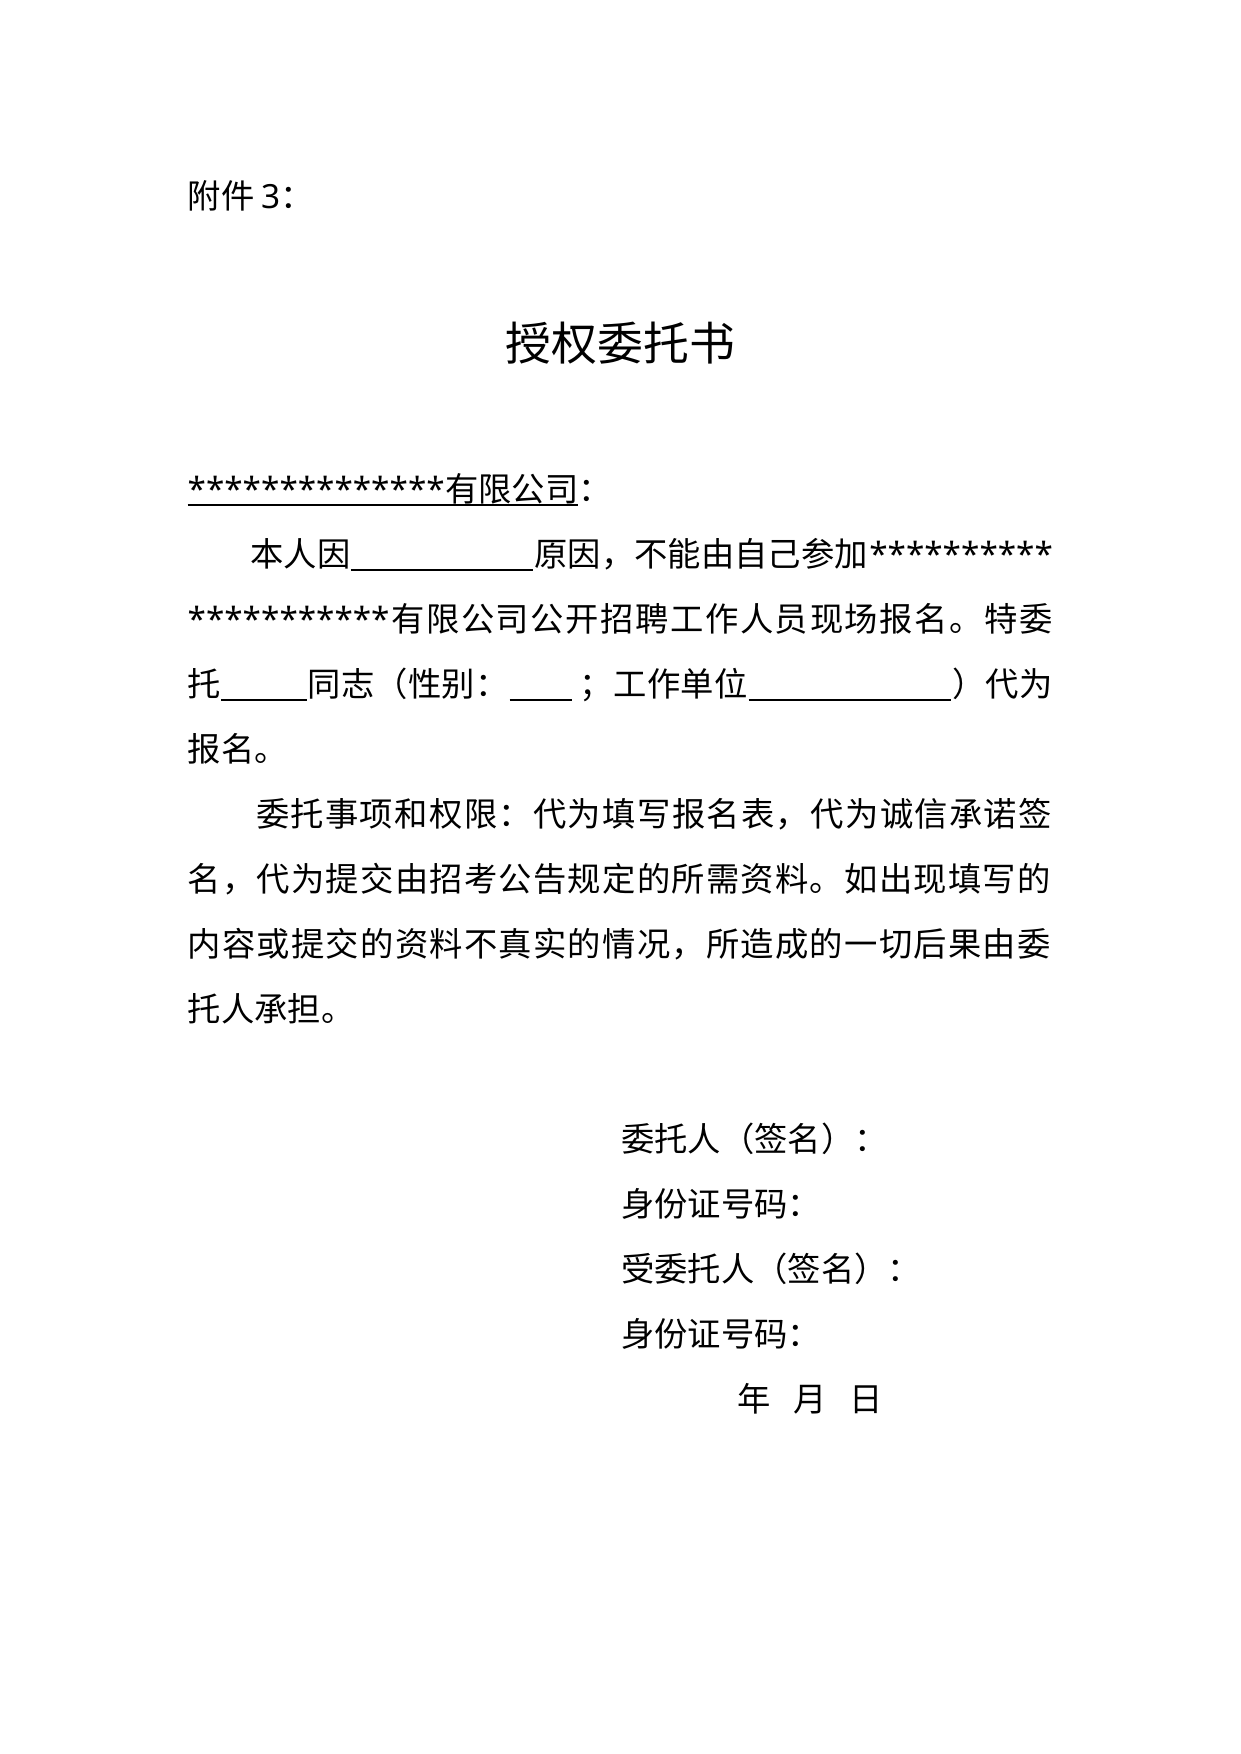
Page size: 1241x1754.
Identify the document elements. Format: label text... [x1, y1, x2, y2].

text **************有限公司： [187, 454, 1053, 519]
text 委托事项和权限：代为填写报名表，代为诚信承诺签名，代为提交由招考公告规定的所需资料。如出现填写的内容或提交的资料不真实的情况，所造成的一切后果由委托人承担。 [187, 779, 1053, 1039]
text 身份证号码： [187, 1169, 1053, 1234]
text 附件3： [187, 162, 1053, 227]
text 委托人（签名）： [187, 1104, 1053, 1169]
text 身份证号码： [187, 1299, 1053, 1364]
text 本人因 原因，不能由自己参加*********************有限公司公开招聘工作人员现场报名。特委托 同志（性别： ；工作单位 ）代为报名。 [187, 519, 1053, 779]
text 授权委托书 [187, 292, 1053, 389]
text 年 月 日 [187, 1364, 1053, 1429]
text 受委托人（签名）： [187, 1234, 1053, 1299]
